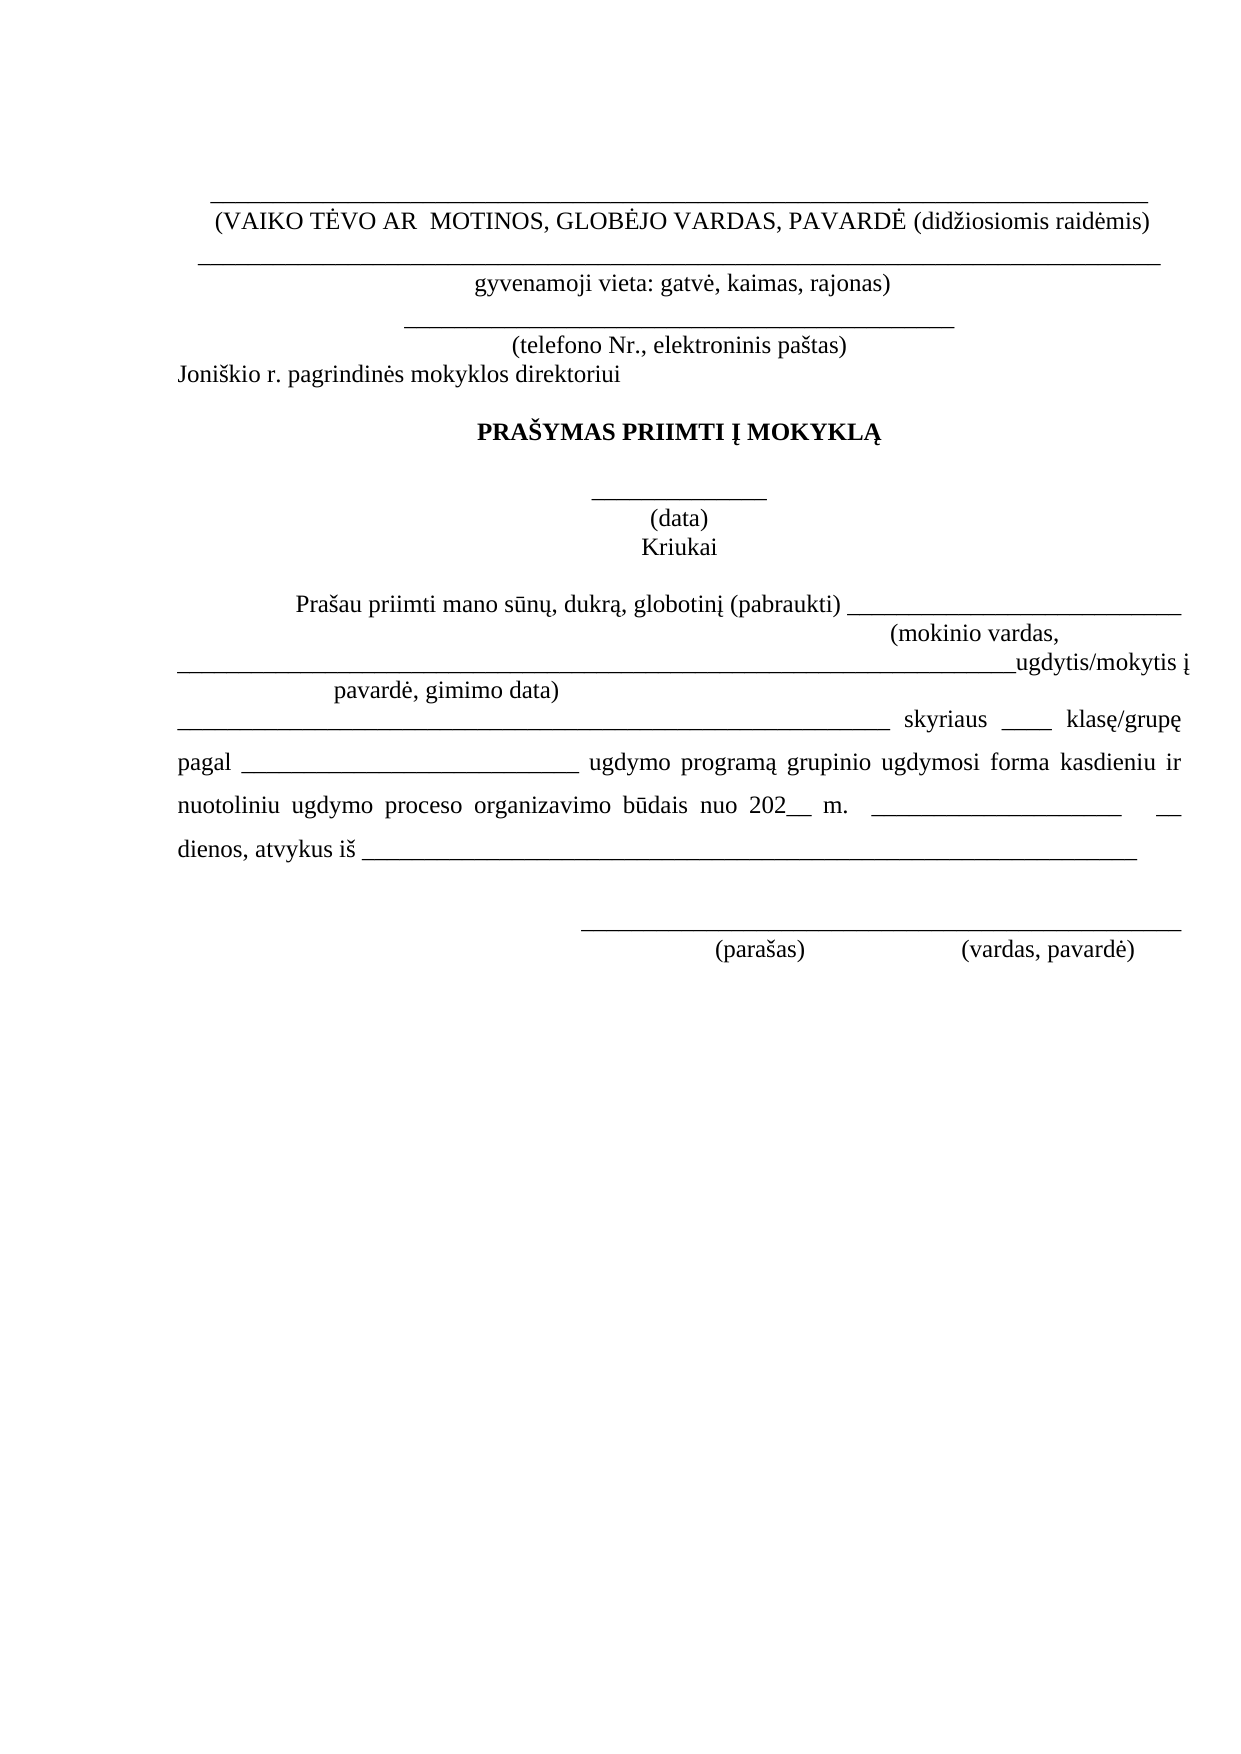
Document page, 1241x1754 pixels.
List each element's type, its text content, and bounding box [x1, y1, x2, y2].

text ________________________________________________ [177, 877, 1181, 934]
text Prašau priimti mano sūnų, dukrą, globotinį (pabraukti) [177, 589, 1181, 618]
text _____________________________________________________________________________ [177, 239, 1181, 268]
text gyvenamoji vieta: gatvė, kaimas, rajonas) [177, 268, 1181, 297]
text ____________________________________________ [177, 302, 1181, 331]
text Joniškio r. pagrindinės mokyklos direktoriui [177, 359, 1181, 388]
text (vaiko tėvo ar motinos, globėjo vardas, pavardė (didžiosiomis raidėmis) [177, 206, 1181, 235]
text (data) [177, 503, 1181, 532]
text (telefono Nr., elektroninis paštas) [177, 331, 1181, 359]
text ______________ [177, 474, 1181, 503]
text ugdytis/mokytis į [177, 647, 1181, 676]
text (mokinio vardas, [177, 618, 1181, 647]
text Kriukai [177, 532, 1181, 561]
text pavardė, gimimo data) [177, 676, 1181, 704]
subtitle PRAŠYMAS PRIIMTI Į MOKYKLĄ [177, 417, 1181, 446]
text _________________________________________________________ skyriaus ____ klasę/grupę pagal ___________________________ ugdymo programą grupinio ugdymosi forma kasdieniu ir nuotoliniu ugdymo proceso organizavimo būdais nuo 202__ m. ____________________ __ dienos, atvykus iš ______________________________________________________________ [177, 704, 1181, 862]
text (parašas) (vardas, pavardė) [177, 934, 1181, 963]
text ___________________________________________________________________________ [177, 177, 1181, 206]
